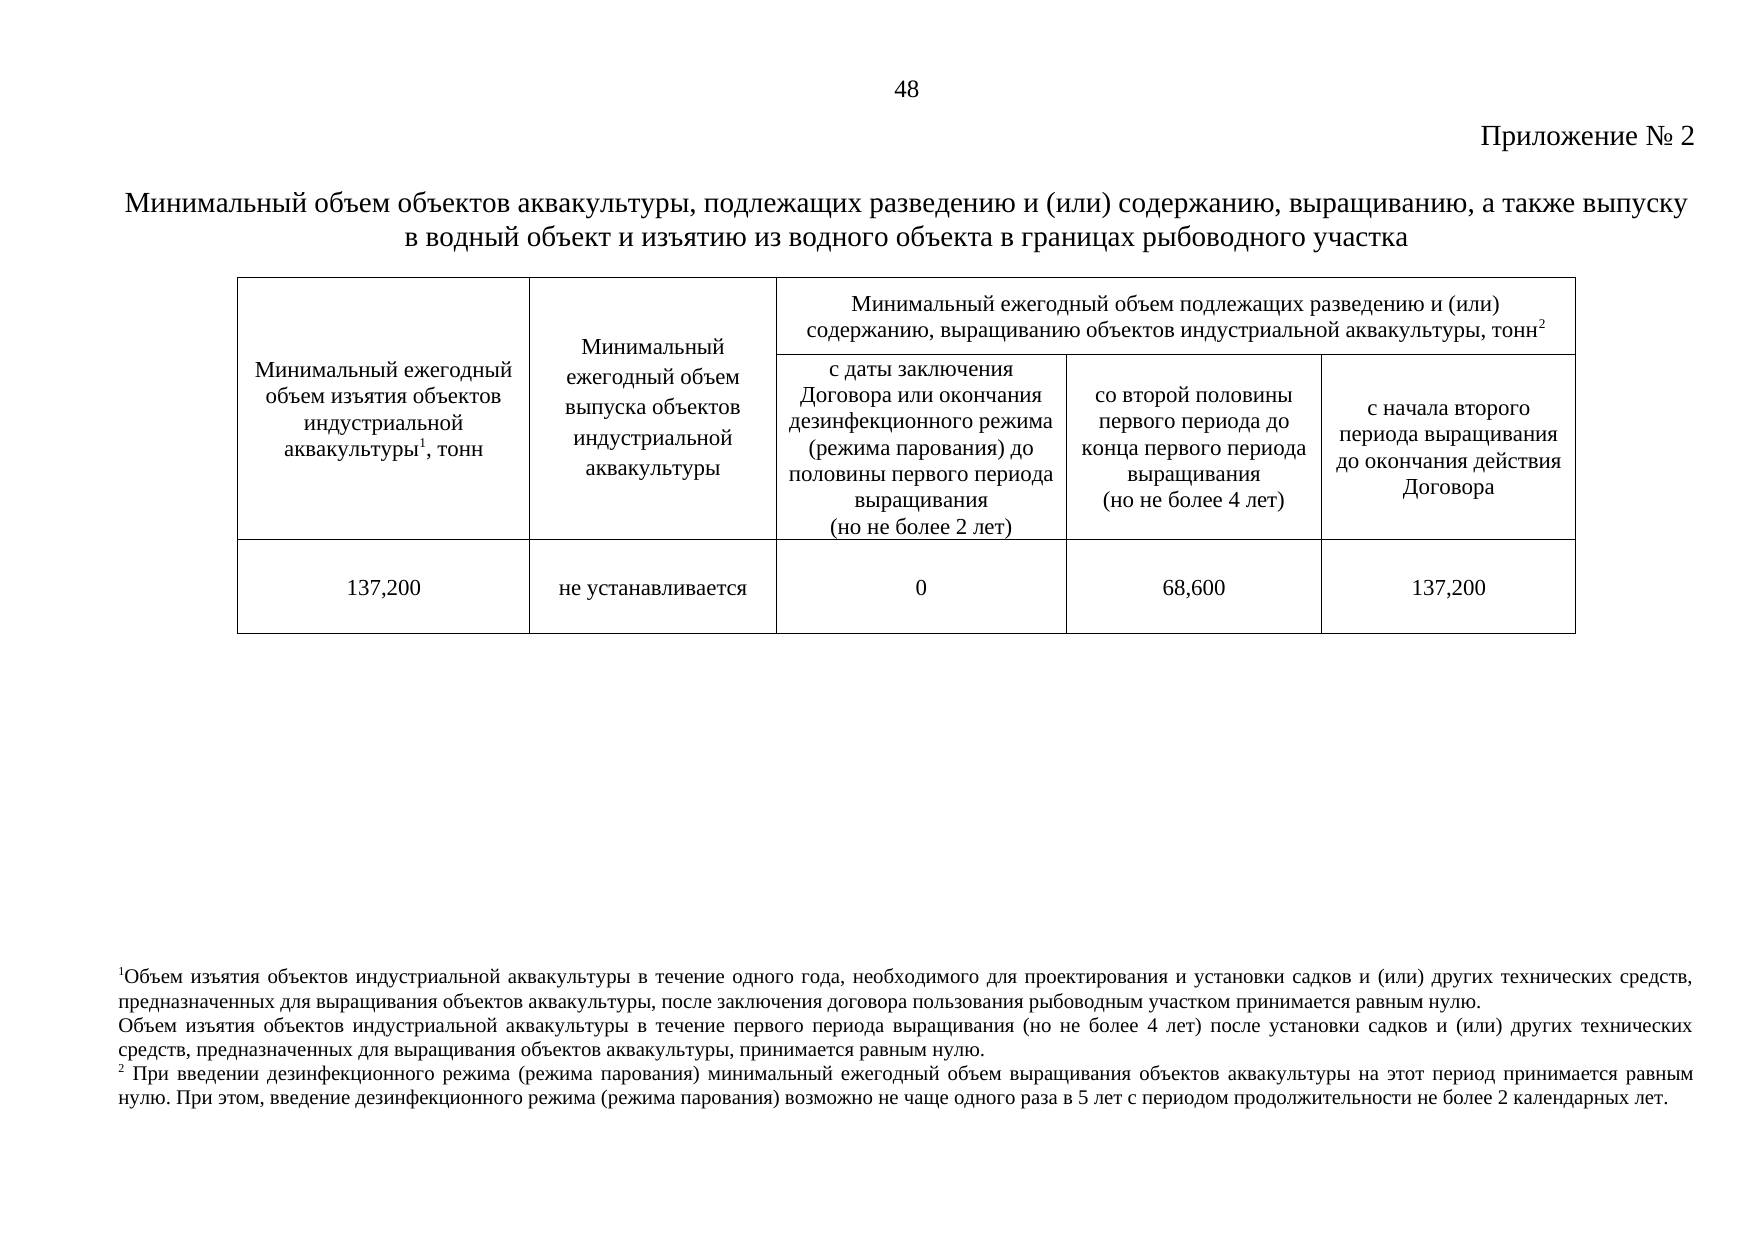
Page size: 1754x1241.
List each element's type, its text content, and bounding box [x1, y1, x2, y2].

text Приложение № 2 [118, 118, 1695, 152]
table_cell со второй половины первого периода до конца первого периода выращивания (но не более 4 лет) [1067, 355, 1321, 539]
text Минимальный объем объектов аквакультуры, подлежащих разведению и (или) содержанию, выращиванию, а также выпуску в водный объект и изъятию из водного объекта в границах рыбоводного участка [118, 185, 1695, 252]
table_header Минимальный ежегодный объем выпуска объектов индустриальной аквакультуры [530, 278, 776, 539]
table_header Минимальный ежегодный объем подлежащих разведению и (или) содержанию, выращиванию объектов индустриальной аквакультуры, тонн [777, 278, 1575, 354]
table_cell не устанавливается [530, 540, 776, 633]
table_cell 68,600 [1067, 540, 1321, 633]
table_cell 137,200 [238, 540, 529, 633]
table_header Минимальный ежегодный объем изъятия объектов индустриальной аквакультуры, тонн [238, 278, 529, 539]
table_cell 137,200 [1322, 540, 1575, 633]
table_cell 0 [777, 540, 1066, 633]
table_cell с даты заключения Договора или окончания дезинфекционного режима (режима парования) до половины первого периода выращивания (но не более 2 лет) [777, 355, 1066, 539]
table_cell с начала второго периода выращивания до окончания действия Договора [1322, 355, 1575, 539]
